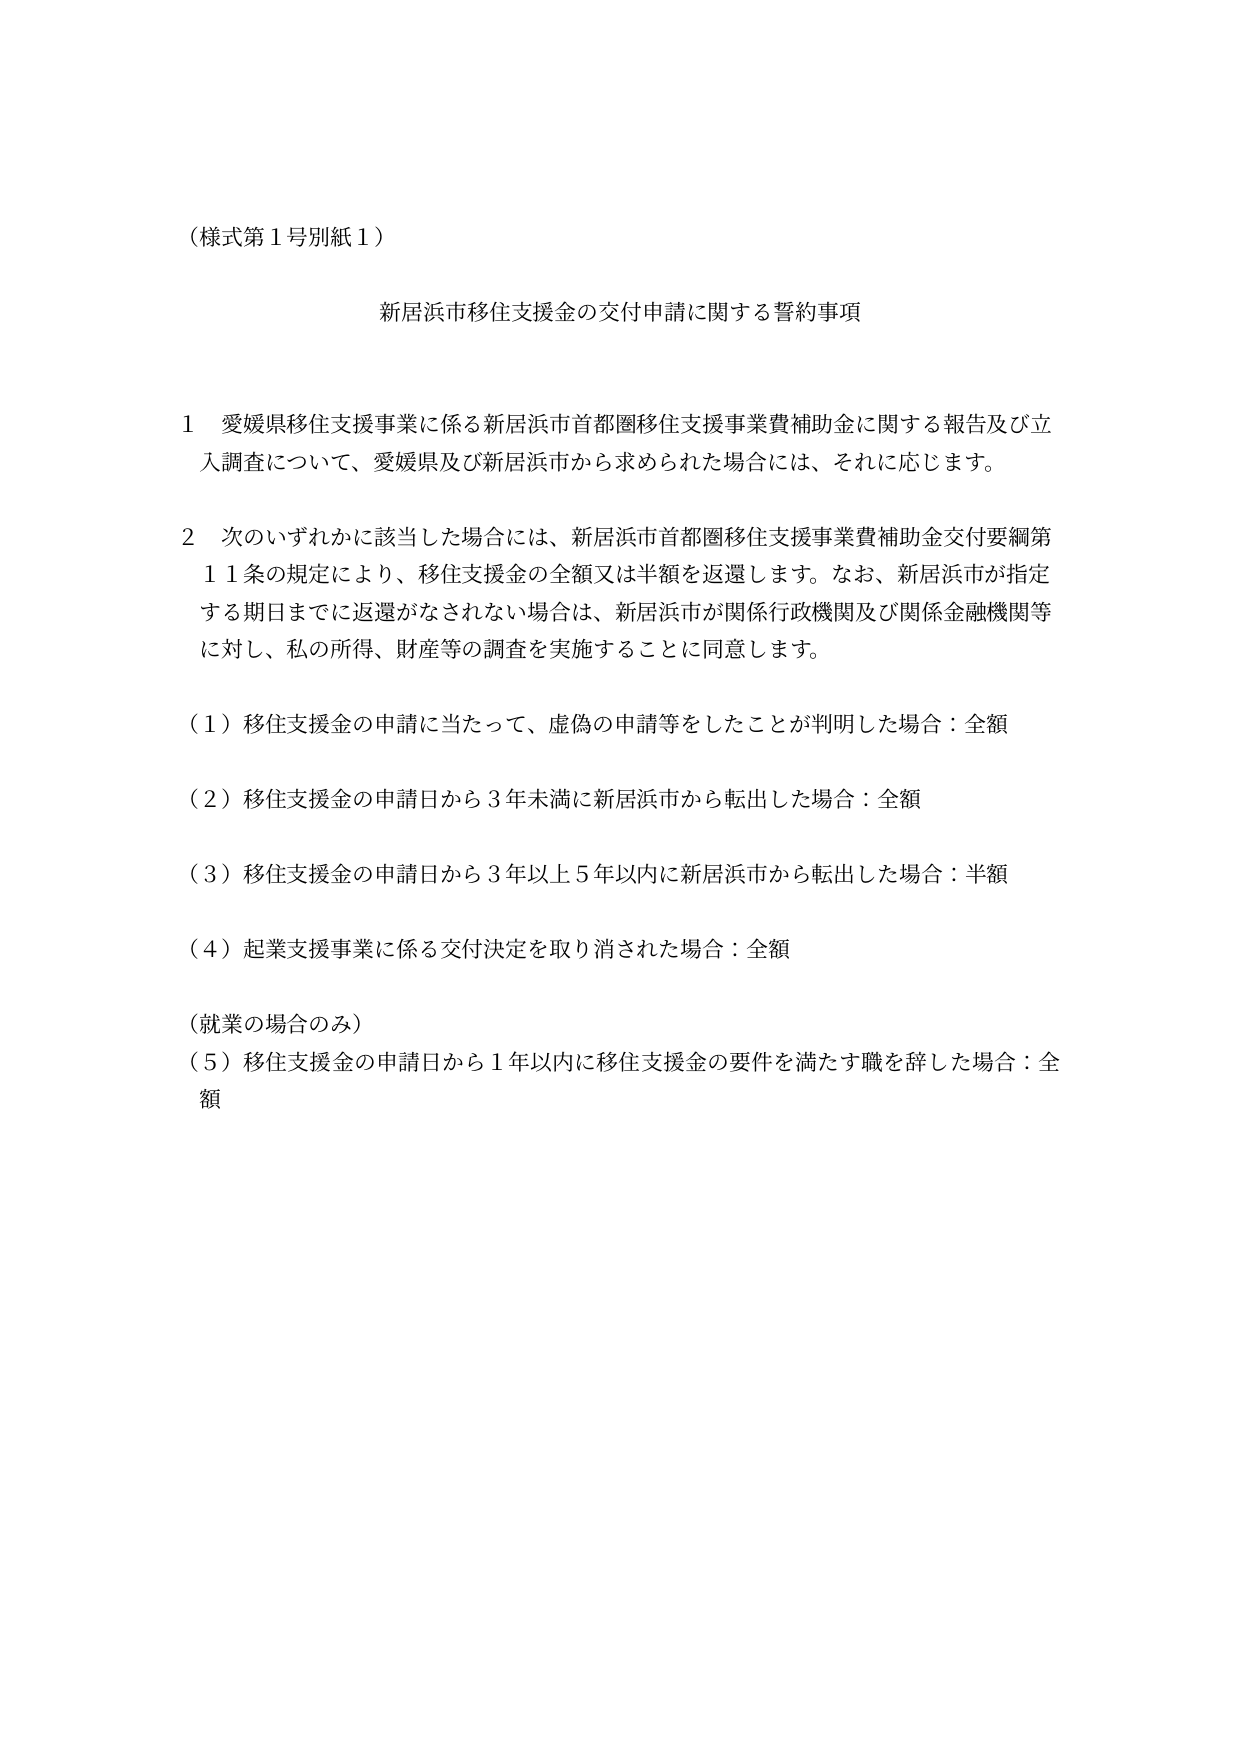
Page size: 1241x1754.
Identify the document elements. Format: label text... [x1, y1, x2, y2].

text １ 愛媛県移住支援事業に係る新居浜市首都圏移住支援事業費補助金に関する報告及び立入調査について、愛媛県及び新居浜市から求められた場合には、それに応じます。 [177, 404, 1063, 479]
text 新居浜市移住支援金の交付申請に関する誓約事項 [177, 292, 1063, 329]
text （就業の場合のみ） [177, 1004, 976, 1042]
text ２ 次のいずれかに該当した場合には、新居浜市首都圏移住支援事業費補助金交付要綱第１１条の規定により、移住支援金の全額又は半額を返還します。なお、新居浜市が指定する期日までに返還がなされない場合は、新居浜市が関係行政機関及び関係金融機関等に対し、私の所得、財産等の調査を実施することに同意します。 [177, 517, 1063, 667]
text （３）移住支援金の申請日から３年以上５年以内に新居浜市から転出した場合：半額 [177, 854, 1063, 892]
text （４）起業支援事業に係る交付決定を取り消された場合：全額 [177, 929, 1063, 967]
text （５）移住支援金の申請日から１年以内に移住支援金の要件を満たす職を辞した場合：全額 [177, 1042, 1063, 1117]
text （様式第１号別紙１） [177, 217, 976, 254]
text （２）移住支援金の申請日から３年未満に新居浜市から転出した場合：全額 [177, 779, 1063, 817]
subtitle （１）移住支援金の申請に当たって、虚偽の申請等をしたことが判明した場合：全額 [177, 704, 1063, 742]
